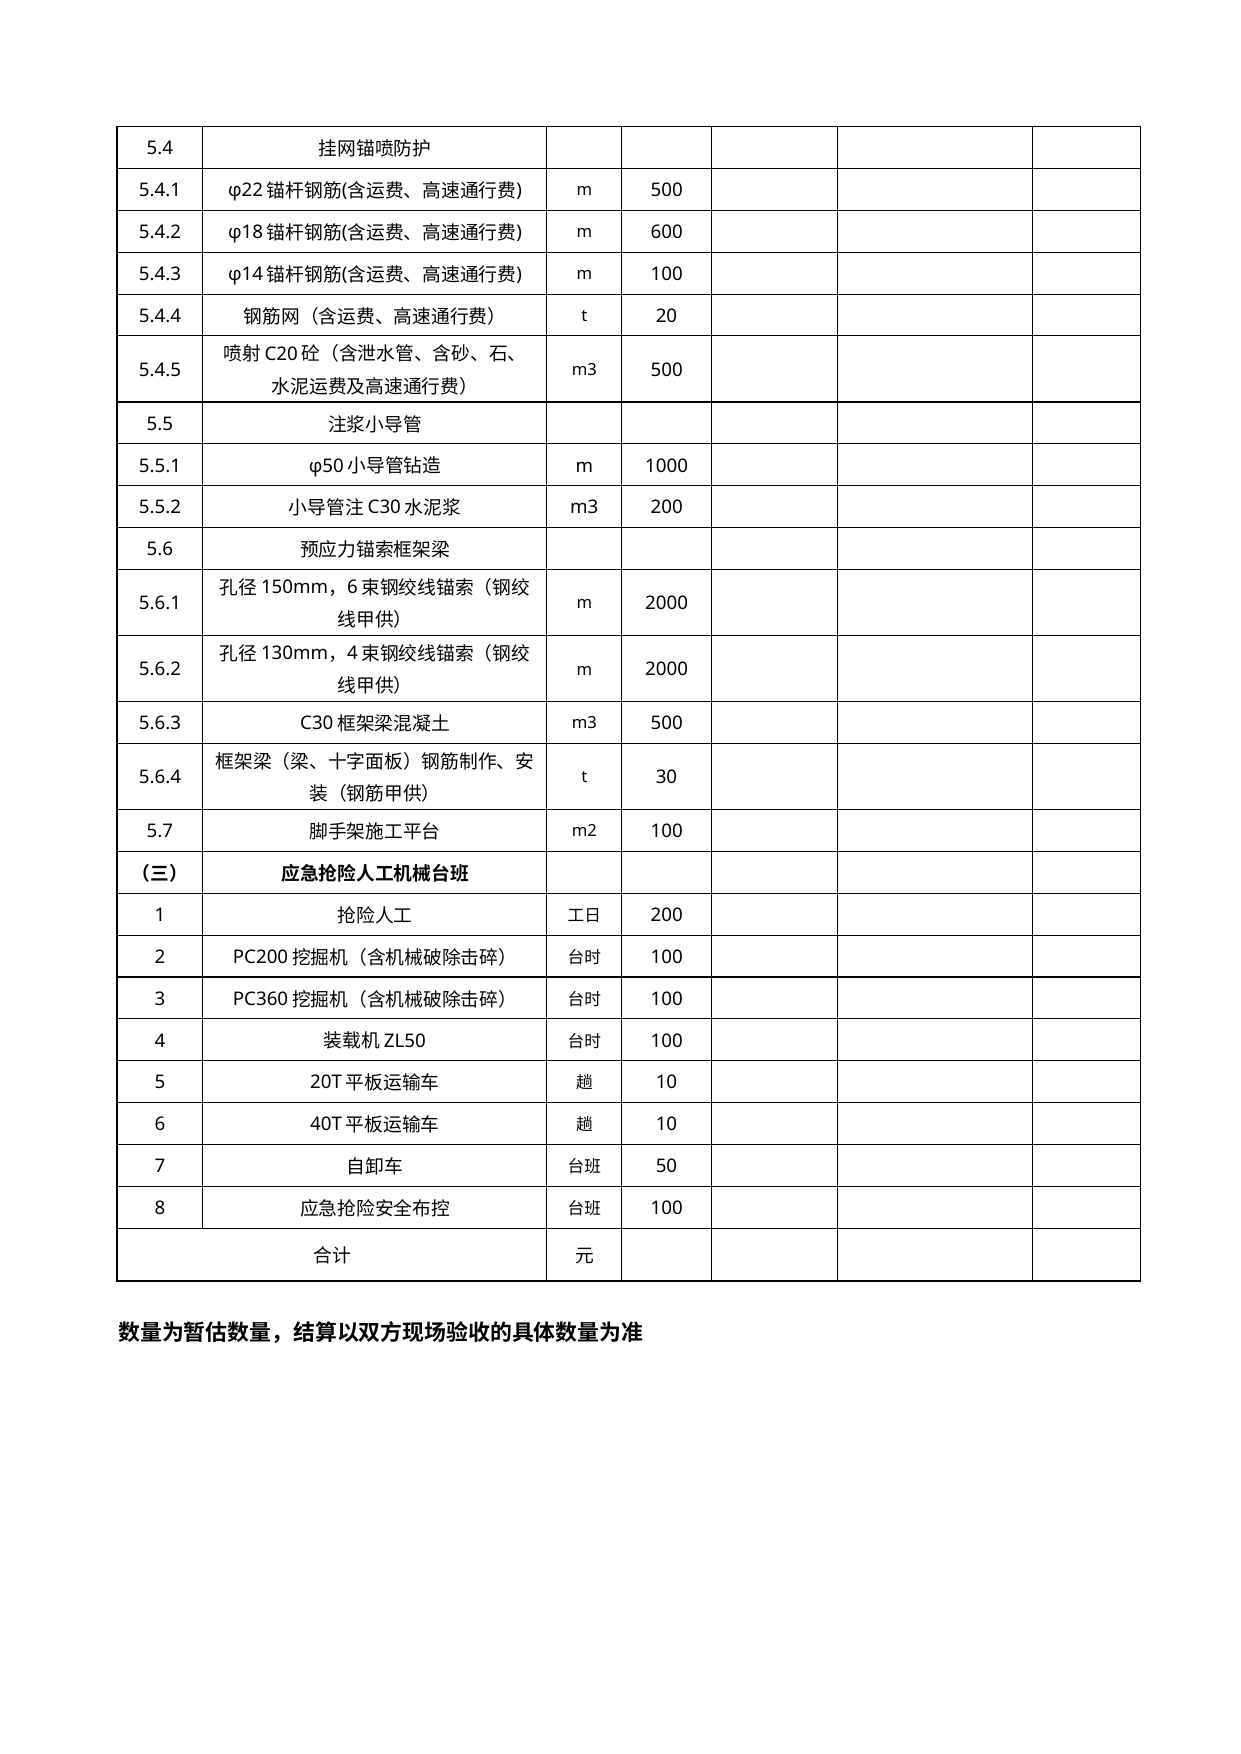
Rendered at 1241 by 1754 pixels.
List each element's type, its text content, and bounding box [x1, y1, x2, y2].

table_cell [838, 253, 1032, 293]
table_cell [1033, 403, 1140, 443]
table_cell [1033, 936, 1140, 976]
table_cell [1033, 444, 1140, 485]
table_cell 5.5.1 [118, 444, 202, 485]
table_cell [712, 253, 837, 293]
table_cell 50 [622, 1145, 711, 1186]
table_cell [1033, 211, 1140, 252]
table_cell 装载机ZL50 [203, 1019, 546, 1060]
table_cell m3 [547, 702, 621, 743]
table_cell [838, 936, 1032, 976]
table_cell 脚手架施工平台 [203, 810, 546, 851]
table_cell 100 [622, 253, 711, 293]
table_cell 应急抢险人工机械台班 [203, 852, 546, 893]
table_cell 100 [622, 1019, 711, 1060]
table_cell PC360挖掘机（含机械破除击碎） [203, 978, 546, 1018]
table_cell [838, 1019, 1032, 1060]
table_cell [838, 211, 1032, 252]
table_cell m3 [547, 336, 621, 401]
table_cell [838, 570, 1032, 635]
table_cell C30框架梁混凝土 [203, 702, 546, 743]
table_cell m [547, 636, 621, 701]
table_cell [1033, 636, 1140, 701]
table_cell φ18锚杆钢筋(含运费、高速通行费) [203, 211, 546, 252]
table_cell [1033, 570, 1140, 635]
table_cell [712, 295, 837, 335]
table_cell 预应力锚索框架梁 [203, 528, 546, 569]
table_cell 1000 [622, 444, 711, 485]
table_cell 5.6 [118, 528, 202, 569]
table_cell [838, 1103, 1032, 1144]
table_cell 200 [622, 894, 711, 934]
table_cell 100 [622, 810, 711, 851]
table_cell [838, 1187, 1032, 1228]
table_cell 1 [118, 894, 202, 934]
table_cell [838, 486, 1032, 527]
table_cell 2000 [622, 636, 711, 701]
table_cell m2 [547, 810, 621, 851]
table_cell [1033, 1103, 1140, 1144]
table_cell 注浆小导管 [203, 403, 546, 443]
table_cell 20 [622, 295, 711, 335]
table_cell [712, 1187, 837, 1228]
table_cell 5.6.2 [118, 636, 202, 701]
table_cell [712, 570, 837, 635]
table_cell [547, 528, 621, 569]
table_cell [1033, 295, 1140, 335]
table_cell 20T平板运输车 [203, 1061, 546, 1102]
table_cell 5.4.4 [118, 295, 202, 335]
table_cell 5.7 [118, 810, 202, 851]
table_cell [712, 852, 837, 893]
table_cell 10 [622, 1061, 711, 1102]
table_cell 台时 [547, 936, 621, 976]
table_cell 挂网锚喷防护 [203, 127, 546, 168]
table_cell 趟 [547, 1103, 621, 1144]
table_cell [1033, 1061, 1140, 1102]
table_cell 100 [622, 936, 711, 976]
table_cell [712, 336, 837, 401]
table_cell [712, 1103, 837, 1144]
table_cell [1033, 978, 1140, 1018]
table_cell 5.6.1 [118, 570, 202, 635]
table_cell [838, 444, 1032, 485]
table_cell [622, 1229, 711, 1280]
table_cell [1033, 1187, 1140, 1228]
table_cell [712, 702, 837, 743]
table_cell 500 [622, 702, 711, 743]
table_cell [1033, 1229, 1140, 1280]
table_cell φ22锚杆钢筋(含运费、高速通行费) [203, 169, 546, 210]
table_cell 小导管注C30水泥浆 [203, 486, 546, 527]
table_cell m3 [547, 486, 621, 527]
table_cell 自卸车 [203, 1145, 546, 1186]
table_cell [712, 936, 837, 976]
table_cell [547, 852, 621, 893]
table_cell 台班 [547, 1145, 621, 1186]
table_cell [838, 295, 1032, 335]
table_cell 600 [622, 211, 711, 252]
table_cell [622, 852, 711, 893]
table_cell [1033, 336, 1140, 401]
table_cell 7 [118, 1145, 202, 1186]
table_cell t [547, 295, 621, 335]
table_cell φ14锚杆钢筋(含运费、高速通行费) [203, 253, 546, 293]
table_cell （三） [118, 852, 202, 893]
table_cell [1033, 169, 1140, 210]
table_cell [838, 852, 1032, 893]
table_cell 40T平板运输车 [203, 1103, 546, 1144]
table_cell 2 [118, 936, 202, 976]
table_cell [712, 444, 837, 485]
table_cell [712, 1019, 837, 1060]
table_cell [712, 169, 837, 210]
table_cell 500 [622, 169, 711, 210]
table_cell 抢险人工 [203, 894, 546, 934]
table_cell [1033, 528, 1140, 569]
table_cell [1033, 744, 1140, 809]
table_cell 台班 [547, 1187, 621, 1228]
table_cell 应急抢险安全布控 [203, 1187, 546, 1228]
table_cell [712, 486, 837, 527]
table_cell [838, 1145, 1032, 1186]
table_cell m [547, 211, 621, 252]
table_cell 10 [622, 1103, 711, 1144]
table_cell m [547, 169, 621, 210]
table_cell [1033, 127, 1140, 168]
table_cell [838, 636, 1032, 701]
table_cell 5 [118, 1061, 202, 1102]
table_cell [838, 810, 1032, 851]
table_cell 孔径150mm，6束钢绞线锚索（钢绞线甲供） [203, 570, 546, 635]
table_cell [1033, 852, 1140, 893]
table_cell 台时 [547, 978, 621, 1018]
table_cell PC200挖掘机（含机械破除击碎） [203, 936, 546, 976]
table_cell 元 [547, 1229, 621, 1280]
table_cell m [547, 444, 621, 485]
table_cell [838, 127, 1032, 168]
table_cell 框架梁（梁、十字面板）钢筋制作、安装（钢筋甲供） [203, 744, 546, 809]
table_cell [622, 127, 711, 168]
table_cell [712, 894, 837, 934]
table_cell m [547, 570, 621, 635]
table_cell [712, 528, 837, 569]
table_cell 100 [622, 978, 711, 1018]
table_cell [1033, 702, 1140, 743]
table_cell 3 [118, 978, 202, 1018]
table_cell [838, 169, 1032, 210]
text 数量为暂估数量，结算以双方现场验收的具体数量为准 [118, 1314, 1122, 1347]
table_cell 2000 [622, 570, 711, 635]
table_cell [838, 528, 1032, 569]
table_cell 工日 [547, 894, 621, 934]
table_cell 5.4.1 [118, 169, 202, 210]
table_cell [547, 127, 621, 168]
table_cell [547, 403, 621, 443]
table_cell [712, 127, 837, 168]
table_cell 5.4.2 [118, 211, 202, 252]
table_cell [1033, 486, 1140, 527]
table_cell [1033, 1019, 1140, 1060]
table_cell [712, 636, 837, 701]
table_cell [838, 1061, 1032, 1102]
table_cell 孔径130mm，4束钢绞线锚索（钢绞线甲供） [203, 636, 546, 701]
table_cell [838, 403, 1032, 443]
table_cell 4 [118, 1019, 202, 1060]
table_cell 台时 [547, 1019, 621, 1060]
table_cell 5.4.5 [118, 336, 202, 401]
table_cell 6 [118, 1103, 202, 1144]
table_cell 5.4 [118, 127, 202, 168]
table_cell [838, 978, 1032, 1018]
table_cell φ50小导管钻造 [203, 444, 546, 485]
table_cell 5.6.3 [118, 702, 202, 743]
table_cell [1033, 894, 1140, 934]
table_cell [712, 978, 837, 1018]
table_cell 200 [622, 486, 711, 527]
table_cell 趟 [547, 1061, 621, 1102]
table_cell 8 [118, 1187, 202, 1228]
table_cell [838, 702, 1032, 743]
table_cell [622, 528, 711, 569]
table_cell t [547, 744, 621, 809]
table_cell [712, 810, 837, 851]
table_cell 5.5 [118, 403, 202, 443]
table_cell [838, 894, 1032, 934]
table_cell m [547, 253, 621, 293]
table_cell 500 [622, 336, 711, 401]
table_cell 钢筋网（含运费、高速通行费） [203, 295, 546, 335]
table_cell 5.5.2 [118, 486, 202, 527]
table_cell [1033, 253, 1140, 293]
table_cell 5.6.4 [118, 744, 202, 809]
table_cell [712, 1229, 837, 1280]
table_cell [712, 1145, 837, 1186]
table_cell [712, 744, 837, 809]
table_cell [1033, 1145, 1140, 1186]
table_cell [712, 403, 837, 443]
table_cell [838, 744, 1032, 809]
table_cell [1033, 810, 1140, 851]
table_cell 喷射C20砼（含泄水管、含砂、石、水泥运费及高速通行费） [203, 336, 546, 401]
table_cell 100 [622, 1187, 711, 1228]
table_cell 5.4.3 [118, 253, 202, 293]
table_cell [838, 1229, 1032, 1280]
table_cell 30 [622, 744, 711, 809]
table_cell [712, 211, 837, 252]
table_cell [712, 1061, 837, 1102]
table_cell 合计 [118, 1229, 546, 1280]
table_cell [622, 403, 711, 443]
table_cell [838, 336, 1032, 401]
